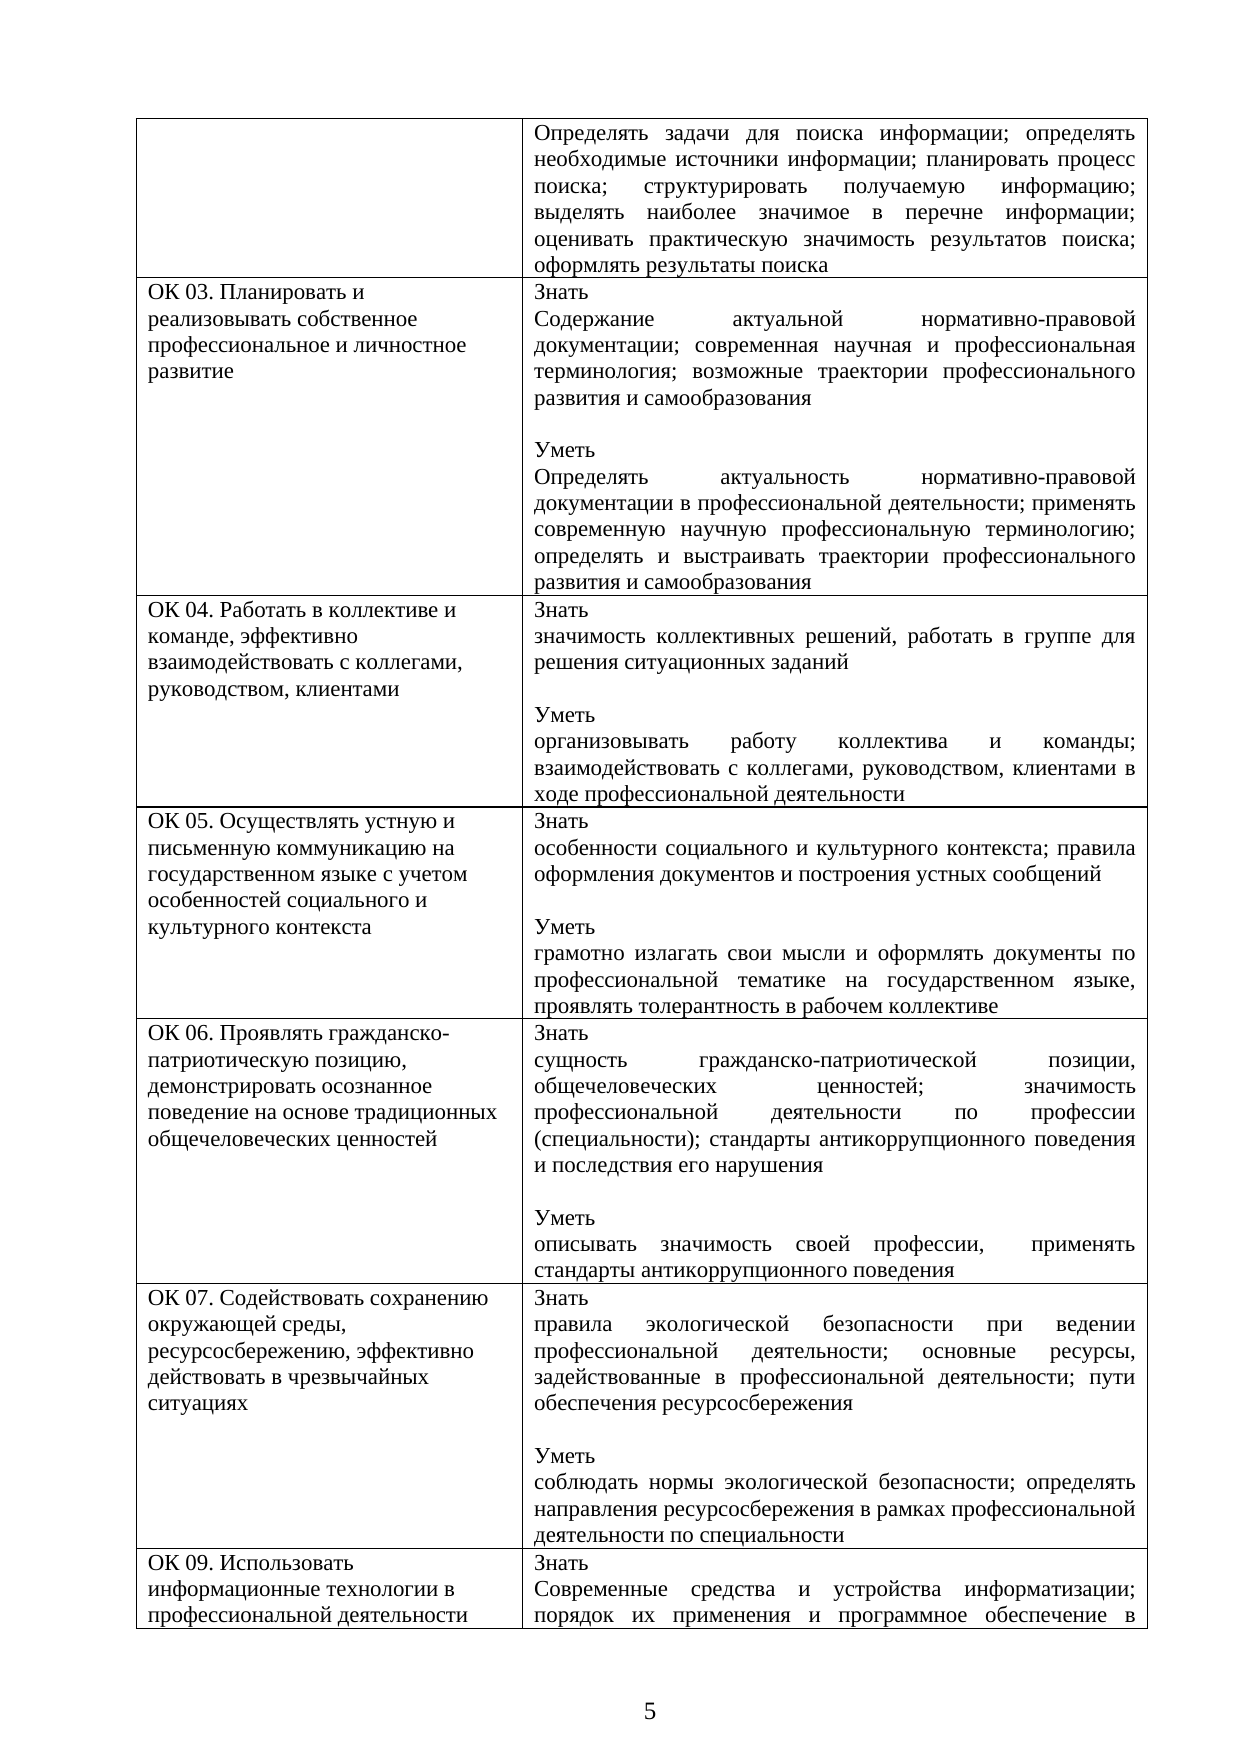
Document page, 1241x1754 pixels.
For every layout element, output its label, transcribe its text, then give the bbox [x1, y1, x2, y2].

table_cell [523, 1549, 1147, 1628]
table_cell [523, 119, 1147, 277]
table_cell ОК 05. Осуществлять устную и письменную коммуникацию на государственном языке с учетом особенностей социального и культурного контекста [137, 808, 522, 1018]
table_cell ОК 06. Проявлять гражданско-патриотическую позицию, демонстрировать осознанное поведение на основе традиционных общечеловеческих ценностей [137, 1019, 522, 1283]
table_cell ОК 07. Содействовать сохранению окружающей среды, ресурсосбережению, эффективно действовать в чрезвычайных ситуациях [137, 1284, 522, 1547]
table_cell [137, 119, 522, 277]
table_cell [137, 1549, 522, 1628]
table_cell Знать значимость коллективных решений, работать в группе для решения ситуационных заданий Уметь организовывать работу коллектива и команды; взаимодействовать с коллегами, руководством, клиентами в ходе профессиональной деятельности [523, 596, 1147, 806]
table_cell Знать правила экологической безопасности при ведении профессиональной деятельности; основные ресурсы, задействованные в профессиональной деятельности; пути обеспечения ресурсосбережения Уметь соблюдать нормы экологической безопасности; определять направления ресурсосбережения в рамках профессиональной деятельности по специальности [523, 1284, 1147, 1547]
table_cell ОК 04. Работать в коллективе и команде, эффективно взаимодействовать с коллегами, руководством, клиентами [137, 596, 522, 806]
table_cell Знать Содержание актуальной нормативно-правовой документации; современная научная и профессиональная терминология; возможные траектории профессионального развития и самообразования Уметь Определять актуальность нормативно-правовой документации в профессиональной деятельности; применять современную научную профессиональную терминологию; определять и выстраивать траектории профессионального развития и самообразования [523, 278, 1147, 594]
table_cell Знать сущность гражданско-патриотической позиции, общечеловеческих ценностей; значимость профессиональной деятельности по профессии (специальности); стандарты антикоррупционного поведения и последствия его нарушения Уметь описывать значимость своей профессии, применять стандарты антикоррупционного поведения [523, 1019, 1147, 1283]
table_cell Знать особенности социального и культурного контекста; правила оформления документов и построения устных сообщений Уметь грамотно излагать свои мысли и оформлять документы по профессиональной тематике на государственном языке, проявлять толерантность в рабочем коллективе [523, 808, 1147, 1018]
table_cell ОК 03. Планировать и реализовывать собственное профессиональное и личностное развитие [137, 278, 522, 594]
